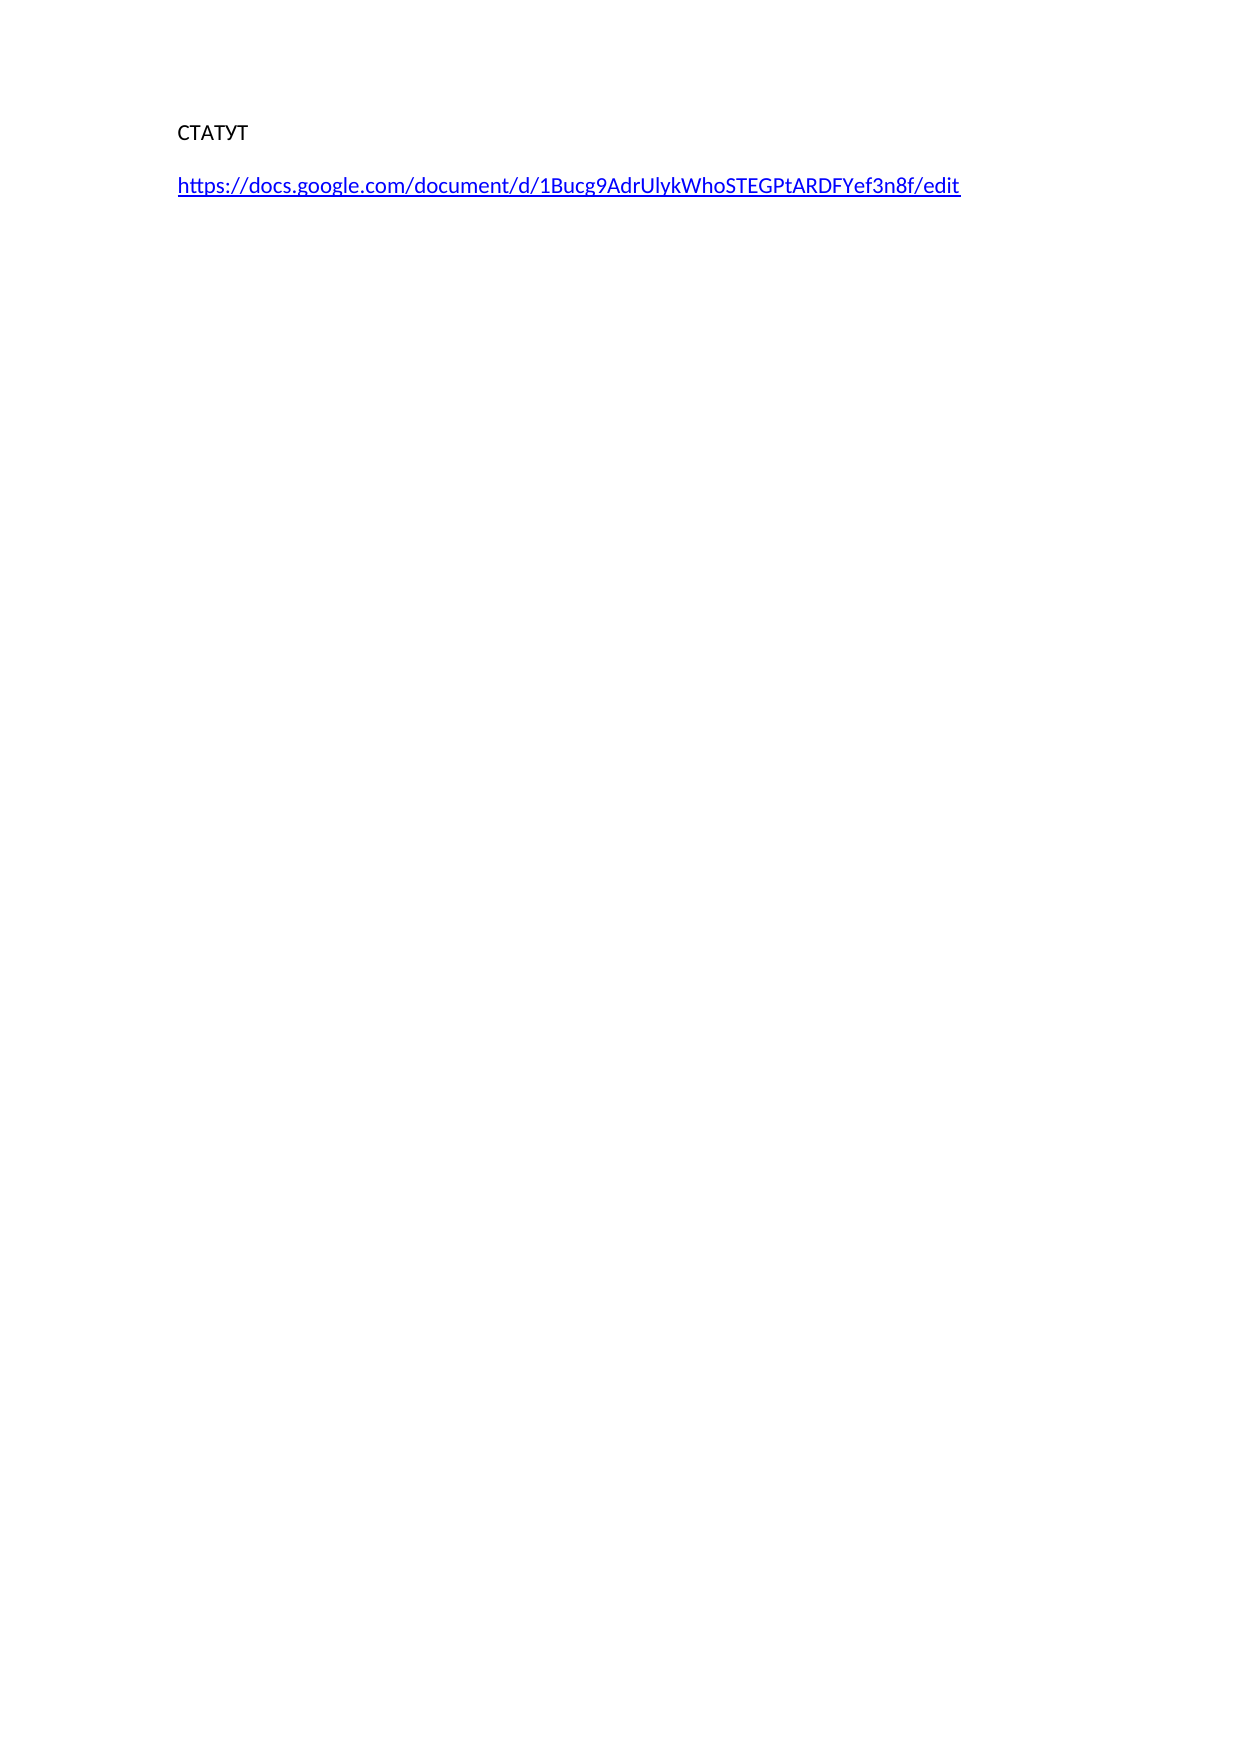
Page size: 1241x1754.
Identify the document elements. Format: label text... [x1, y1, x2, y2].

text https://docs.google.com/document/d/1Bucg9AdrUlykWhoSTEGPtARDFYef3n8f/edit [177, 171, 1152, 199]
text СТАТУТ [177, 118, 1152, 146]
